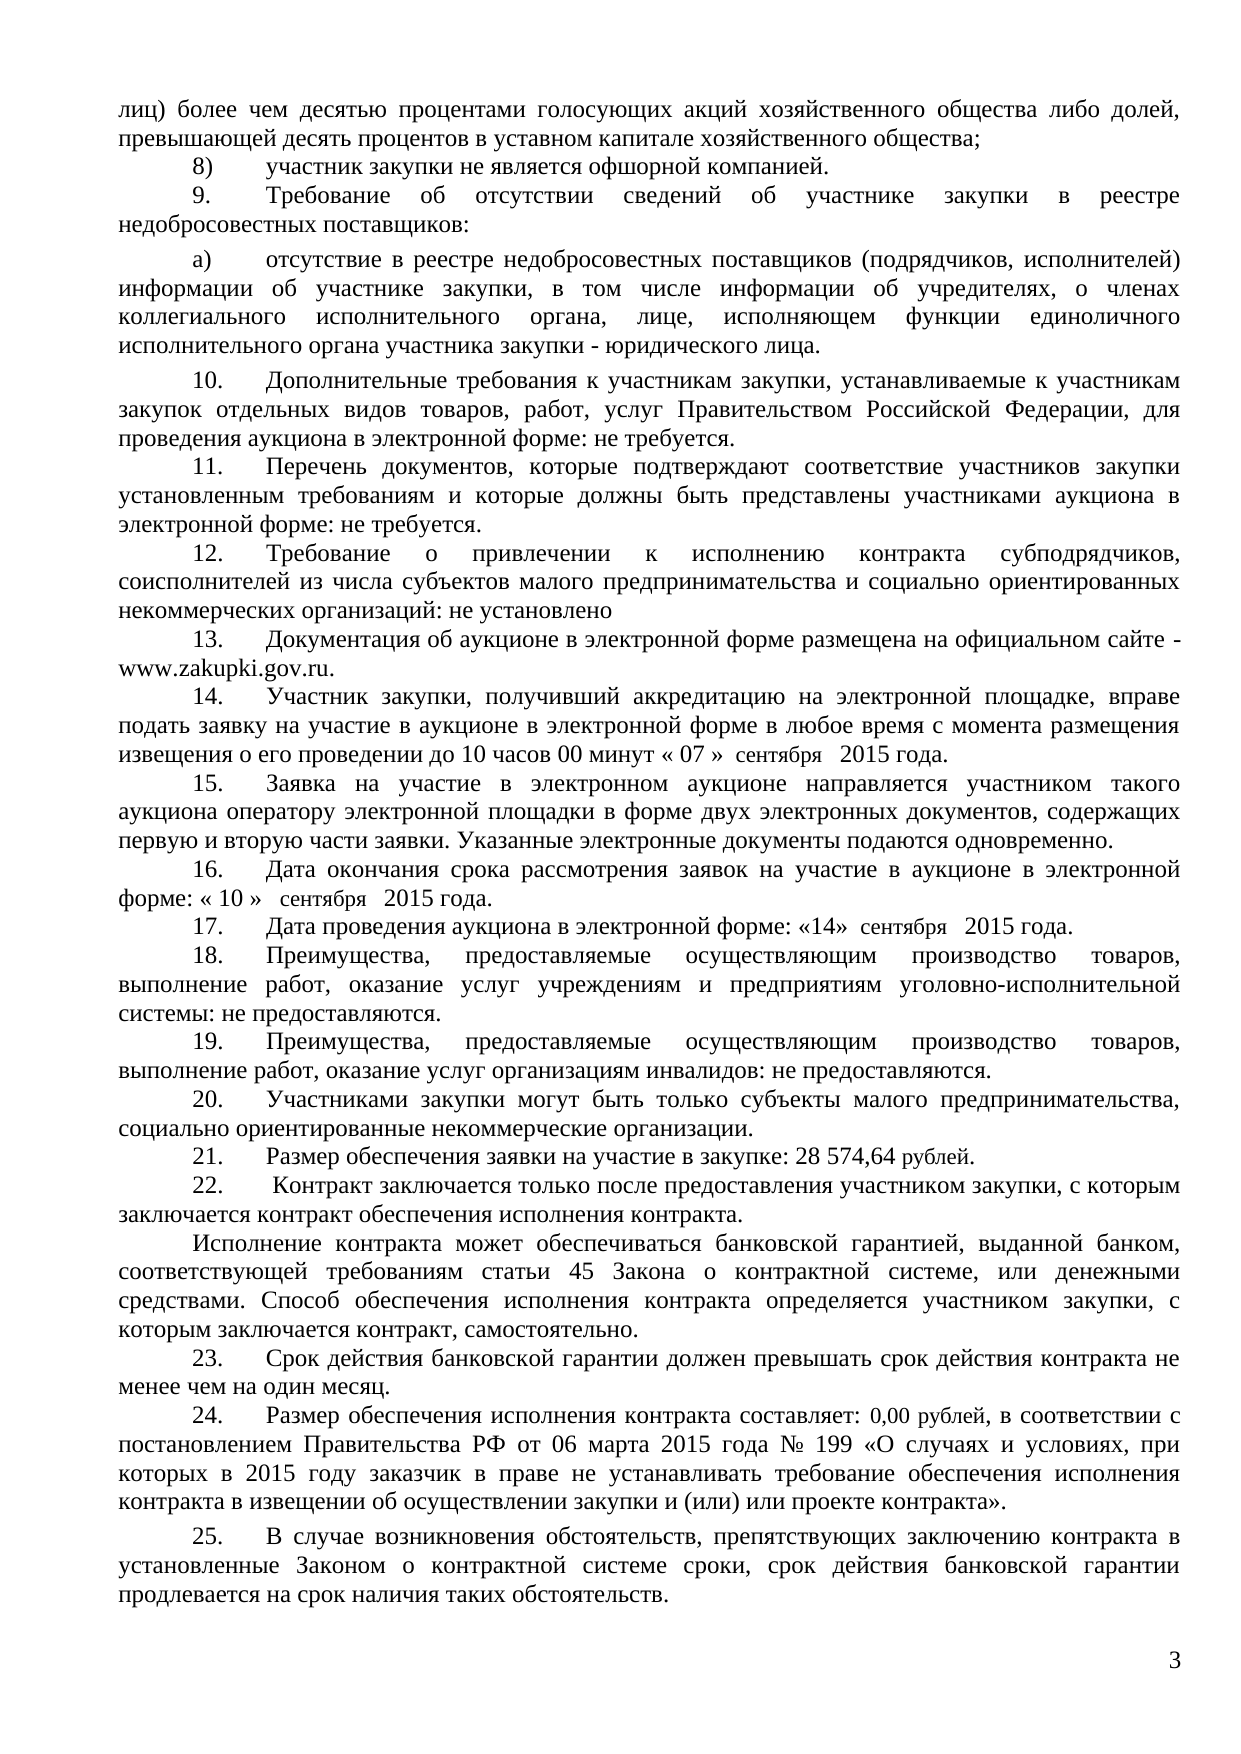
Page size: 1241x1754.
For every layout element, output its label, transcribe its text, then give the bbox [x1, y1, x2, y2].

text 17. Дата проведения аукциона в электронной форме: «14» сентября 2015 года. [118, 911, 1181, 940]
list 23. Срок действия банковской гарантии должен превышать срок действия контракта не менее чем на один месяц. [118, 1343, 1181, 1400]
text 25. В случае возникновения обстоятельств, препятствующих заключению контракта в установленные Законом о контрактной системе сроки, срок действия банковской гарантии продлевается на срок наличия таких обстоятельств. [118, 1521, 1181, 1608]
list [118, 94, 1181, 151]
text 9. Требование об отсутствии сведений об участнике закупки в реестре недобросовестных поставщиков: [118, 180, 1181, 238]
text 18. Преимущества, предоставляемые осуществляющим производство товаров, выполнение работ, оказание услуг учреждениям и предприятиям уголовно-исполнительной системы: не предоставляются. [118, 940, 1181, 1026]
list участник закупки не является офшорной компанией. [118, 151, 1181, 180]
text 14. Участник закупки, получивший аккредитацию на электронной площадке, вправе подать заявку на участие в аукционе в электронной форме в любое время с момента размещения извещения о его проведении до 10 часов 00 минут « 07 » сентября 2015 года. [118, 681, 1181, 768]
text 10. Дополнительные требования к участникам закупки, устанавливаемые к участникам закупок отдельных видов товаров, работ, услуг Правительством Российской Федерации, для проведения аукциона в электронной форме: не требуется. [118, 365, 1181, 451]
text 13. Документация об аукционе в электронной форме размещена на официальном сайте - www.zakupki.gov.ru. [118, 624, 1181, 681]
text 19. Преимущества, предоставляемые осуществляющим производство товаров, выполнение работ, оказание услуг организациям инвалидов: не предоставляются. [118, 1026, 1181, 1084]
text 12. Требование о привлечении к исполнению контракта субподрядчиков, соисполнителей из числа субъектов малого предпринимательства и социально ориентированных некоммерческих организаций: не установлено [118, 538, 1181, 624]
text а) отсутствие в реестре недобросовестных поставщиков (подрядчиков, исполнителей) информации об участнике закупки, в том числе информации об учредителях, о членах коллегиального исполнительного органа, лице, исполняющем функции единоличного исполнительного органа участника закупки - юридического лица. [118, 244, 1181, 359]
text 16. Дата окончания срока рассмотрения заявок на участие в аукционе в электронной форме: « 10 » сентября 2015 года. [118, 854, 1181, 911]
list 11. Перечень документов, которые подтверждают соответствие участников закупки установленным требованиям и которые должны быть представлены участниками аукциона в электронной форме: не требуется. [118, 451, 1181, 538]
text 24. Размер обеспечения исполнения контракта составляет: 0,00 рублей, в соответствии с постановлением Правительства РФ от 06 марта 2015 года № 199 «О случаях и условиях, при которых в 2015 году заказчик в праве не устанавливать требование обеспечения исполнения контракта в извещении об осуществлении закупки и (или) или проекте контракта». [118, 1400, 1181, 1515]
text Исполнение контракта может обеспечиваться банковской гарантией, выданной банком, соответствующей требованиям статьи 45 Закона о контрактной системе, или денежными средствами. Способ обеспечения исполнения контракта определяется участником закупки, с которым заключается контракт, самостоятельно. [118, 1228, 1181, 1343]
text 22. Контракт заключается только после предоставления участником закупки, с которым заключается контракт обеспечения исполнения контракта. [118, 1170, 1181, 1228]
text 20. Участниками закупки могут быть только субъекты малого предпринимательства, социально ориентированные некоммерческие организации. [118, 1084, 1181, 1141]
text 21. Размер обеспечения заявки на участие в закупке: 28 574,64 рублей. [118, 1141, 1181, 1170]
text 15. Заявка на участие в электронном аукционе направляется участником такого аукциона оператору электронной площадки в форме двух электронных документов, содержащих первую и вторую части заявки. Указанные электронные документы подаются одновременно. [118, 768, 1181, 854]
